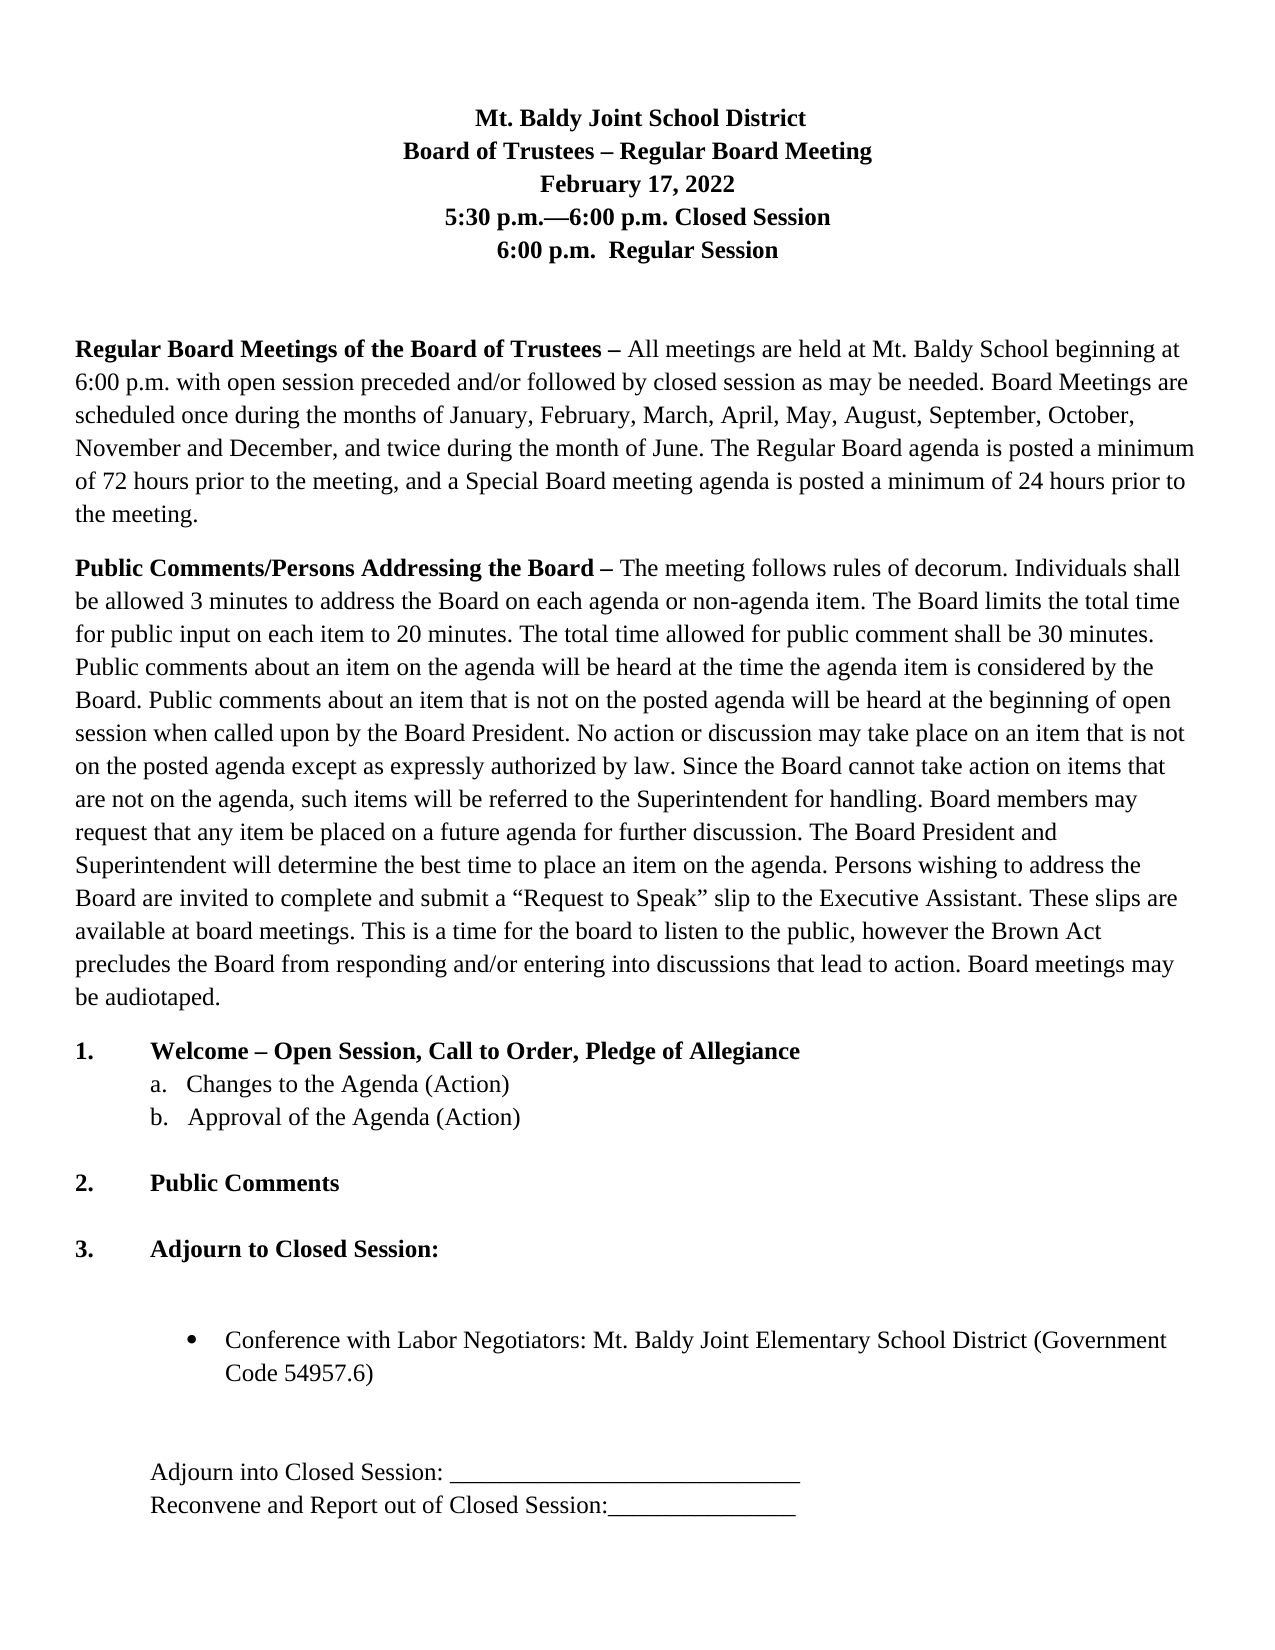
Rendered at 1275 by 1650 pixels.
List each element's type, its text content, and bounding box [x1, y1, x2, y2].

text Reconvene and Report out of Closed Session:_______________ [150, 1490, 1200, 1518]
text 3. Adjourn to Closed Session: [75, 1234, 1200, 1262]
text Board of Trustees – Regular Board Meeting [75, 136, 1200, 165]
list Conference with Labor Negotiators: Mt. Baldy Joint Elementary School District (Government Code 54957.6) [187, 1325, 1200, 1386]
list b. Approval of the Agenda (Action) [150, 1102, 1200, 1131]
text a. Changes to the Agenda (Action) [75, 1069, 1200, 1098]
text Public Comments/Persons Addressing the Board – The meeting follows rules of decorum. Individuals shall be allowed 3 minutes to address the Board on each agenda or non-agenda item. The Board limits the total time for public input on each item to 20 minutes. The total time allowed for public comment shall be 30 minutes. Public comments about an item on the agenda will be heard at the time the agenda item is considered by the Board. Public comments about an item that is not on the posted agenda will be heard at the beginning of open session when called upon by the Board President. No action or discussion may take place on an item that is not on the posted agenda except as expressly authorized by law. Since the Board cannot take action on items that are not on the agenda, such items will be referred to the Superintendent for handling. Board members may request that any item be placed on a future agenda for further discussion. The Board President and Superintendent will determine the best time to place an item on the agenda. Persons wishing to address the Board are invited to complete and submit a “Request to Speak” slip to the Executive Assistant. These slips are available at board meetings. This is a time for the board to listen to the public, however the Brown Act precludes the Board from responding and/or entering into discussions that lead to action. Board meetings may be audiotaped. [75, 553, 1200, 1011]
text Mt. Baldy Joint School District [75, 103, 1200, 132]
text Adjourn into Closed Session: ____________________________ [150, 1457, 1200, 1486]
text 5:30 p.m.—6:00 p.m. Closed Session [75, 202, 1200, 231]
text Regular Board Meetings of the Board of Trustees – All meetings are held at Mt. Baldy School beginning at 6:00 p.m. with open session preceded and/or followed by closed session as may be needed. Board Meetings are scheduled once during the months of January, February, March, April, May, August, September, October, November and December, and twice during the month of June. The Regular Board agenda is posted a minimum of 72 hours prior to the meeting, and a Special Board meeting agenda is posted a minimum of 24 hours prior to the meeting. [75, 334, 1200, 528]
text 2. Public Comments [75, 1168, 1200, 1197]
text February 17, 2022 [75, 169, 1200, 198]
text 1. Welcome – Open Session, Call to Order, Pledge of Allegiance [75, 1036, 1200, 1065]
text 6:00 p.m. Regular Session [75, 235, 1200, 264]
